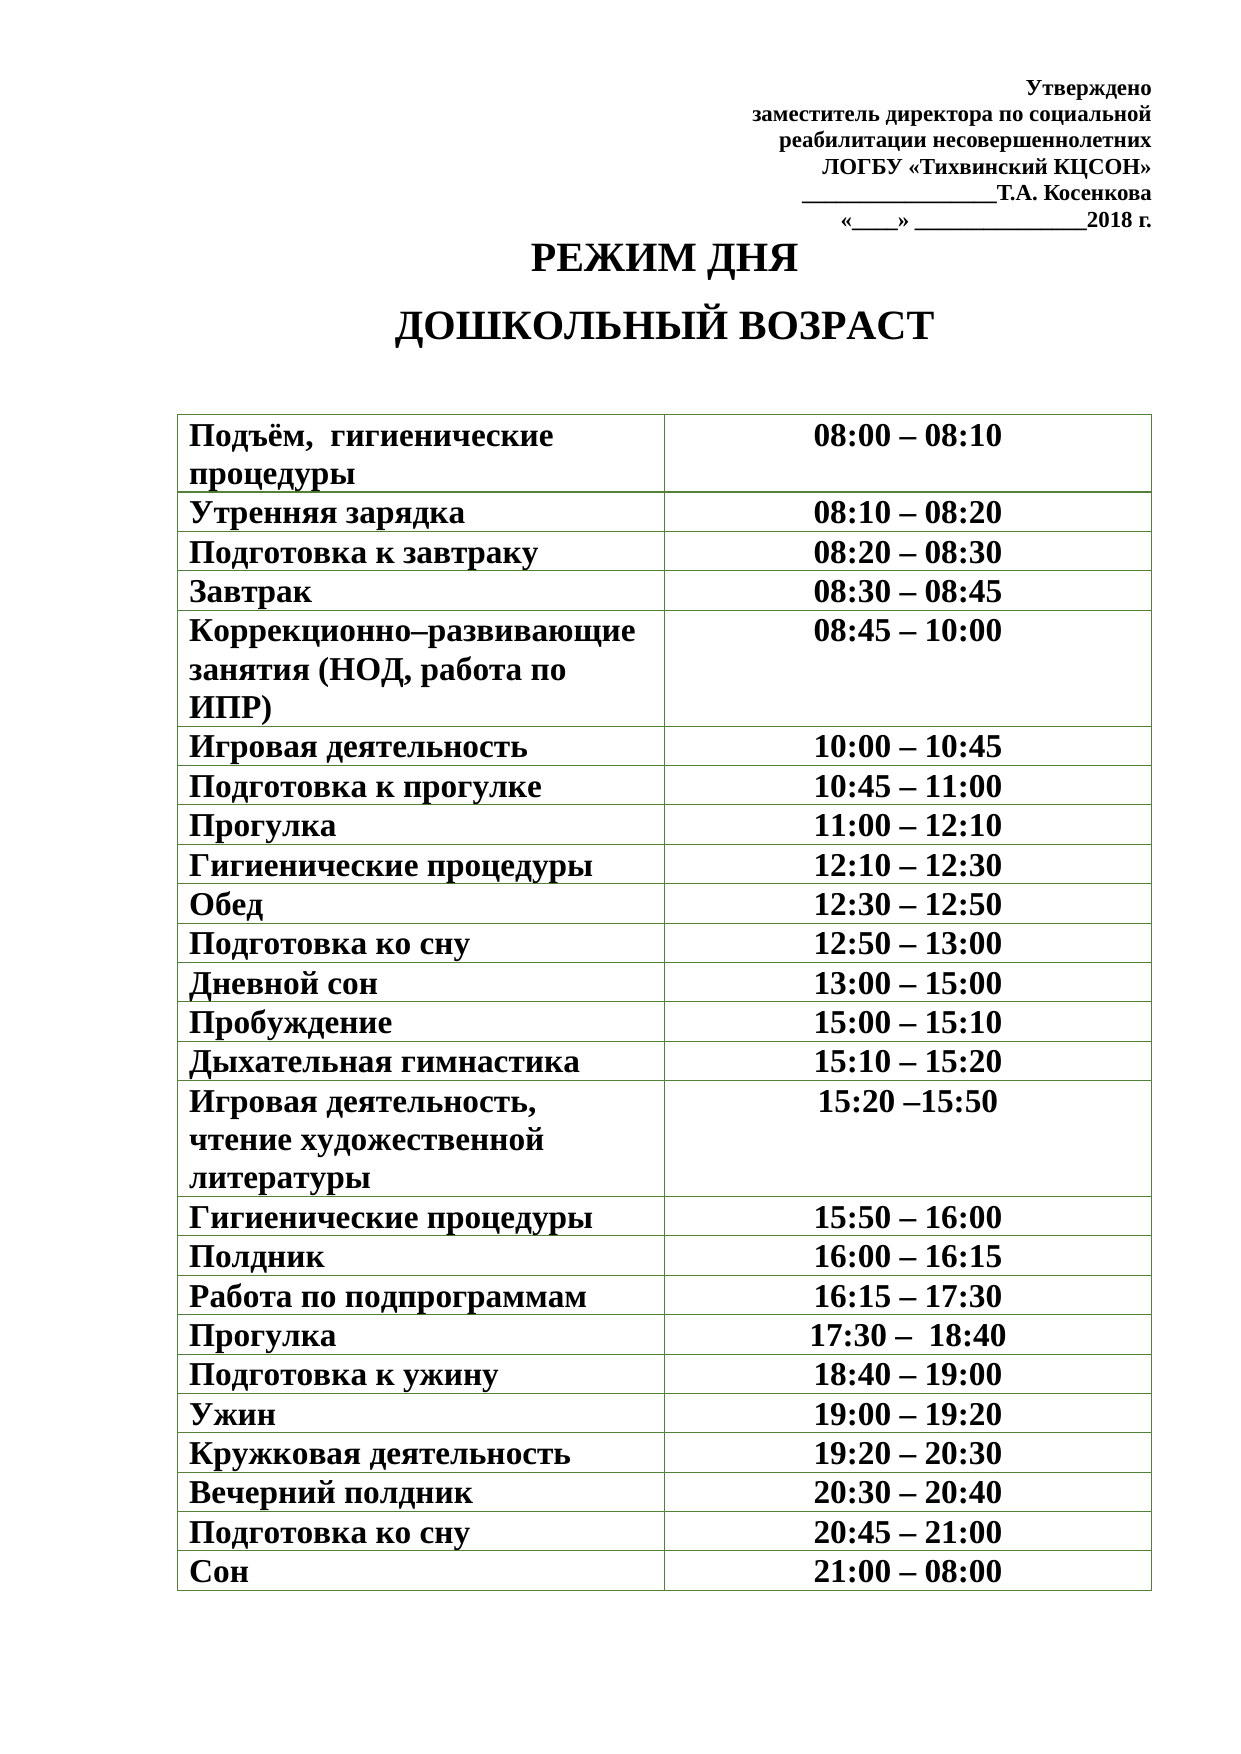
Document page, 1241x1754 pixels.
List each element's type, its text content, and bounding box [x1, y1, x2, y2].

table_cell 15:50 – 16:00 [665, 1197, 1151, 1235]
table_cell Сон [178, 1551, 664, 1590]
table_cell 12:30 – 12:50 [665, 884, 1151, 922]
table_cell 16:15 – 17:30 [665, 1276, 1151, 1314]
table_cell Завтрак [178, 571, 664, 609]
table_cell Подготовка к завтраку [178, 532, 664, 570]
table_cell Гигиенические процедуры [178, 1197, 664, 1235]
table_cell 15:20 –15:50 [665, 1081, 1151, 1196]
table_cell 12:10 – 12:30 [665, 845, 1151, 883]
table_cell 08:30 – 08:45 [665, 571, 1151, 609]
table_cell Прогулка [178, 1315, 664, 1353]
text ЛОГБУ «Тихвинский КЦСОН» [103, 153, 1152, 179]
table_cell Утренняя зарядка [178, 493, 664, 531]
table_cell 16:00 – 16:15 [665, 1236, 1151, 1275]
table_cell Подготовка ко сну [178, 1512, 664, 1550]
table_cell Коррекционно–развивающие занятия (НОД, работа по ИПР) [178, 611, 664, 726]
table_cell Ужин [178, 1394, 664, 1432]
table_cell 08:45 – 10:00 [665, 611, 1151, 726]
table_cell Подготовка к прогулке [178, 766, 664, 804]
table_cell Прогулка [178, 805, 664, 844]
table_cell Дыхательная гимнастика [178, 1042, 664, 1080]
table_cell 21:00 – 08:00 [665, 1551, 1151, 1590]
table_cell Полдник [178, 1236, 664, 1275]
text реабилитации несовершеннолетних [103, 127, 1152, 153]
text Утверждено [103, 74, 1152, 100]
text _________________Т.А. Косенкова [103, 179, 1152, 206]
table_cell 11:00 – 12:10 [665, 805, 1151, 844]
table_header Подъём, гигиенические процедуры [178, 415, 664, 491]
text «____» _______________2018 г. [103, 206, 1152, 232]
table_cell 15:10 – 15:20 [665, 1042, 1151, 1080]
table_cell 10:45 – 11:00 [665, 766, 1151, 804]
table_cell 15:00 – 15:10 [665, 1002, 1151, 1041]
table_cell 10:00 – 10:45 [665, 727, 1151, 765]
table_cell 12:50 – 13:00 [665, 924, 1151, 962]
table_cell 19:20 – 20:30 [665, 1433, 1151, 1472]
table_cell Подготовка к ужину [178, 1355, 664, 1393]
table_cell Пробуждение [178, 1002, 664, 1041]
table_cell Игровая деятельность [178, 727, 664, 765]
table_cell Игровая деятельность, чтение художественной литературы [178, 1081, 664, 1196]
table_cell 20:30 – 20:40 [665, 1473, 1151, 1511]
table_cell Подготовка ко сну [178, 924, 664, 962]
table_cell 19:00 – 19:20 [665, 1394, 1151, 1432]
table_cell 20:45 – 21:00 [665, 1512, 1151, 1550]
table_cell 18:40 – 19:00 [665, 1355, 1151, 1393]
text ДОШКОЛЬНЫЙ ВОЗРАСТ [177, 300, 1152, 348]
table_cell 13:00 – 15:00 [665, 963, 1151, 1001]
table_cell 17:30 – 18:40 [665, 1315, 1151, 1353]
table_cell Дневной сон [178, 963, 664, 1001]
text РЕЖИМ ДНЯ [177, 232, 1152, 280]
table_cell Гигиенические процедуры [178, 845, 664, 883]
table_cell Обед [178, 884, 664, 922]
table_cell Работа по подпрограммам [178, 1276, 664, 1314]
table_header 08:00 – 08:10 [665, 415, 1151, 491]
text заместитель директора по социальной [103, 100, 1152, 127]
table_cell 08:20 – 08:30 [665, 532, 1151, 570]
table_cell 08:10 – 08:20 [665, 493, 1151, 531]
table_cell Кружковая деятельность [178, 1433, 664, 1472]
table_cell Вечерний полдник [178, 1473, 664, 1511]
